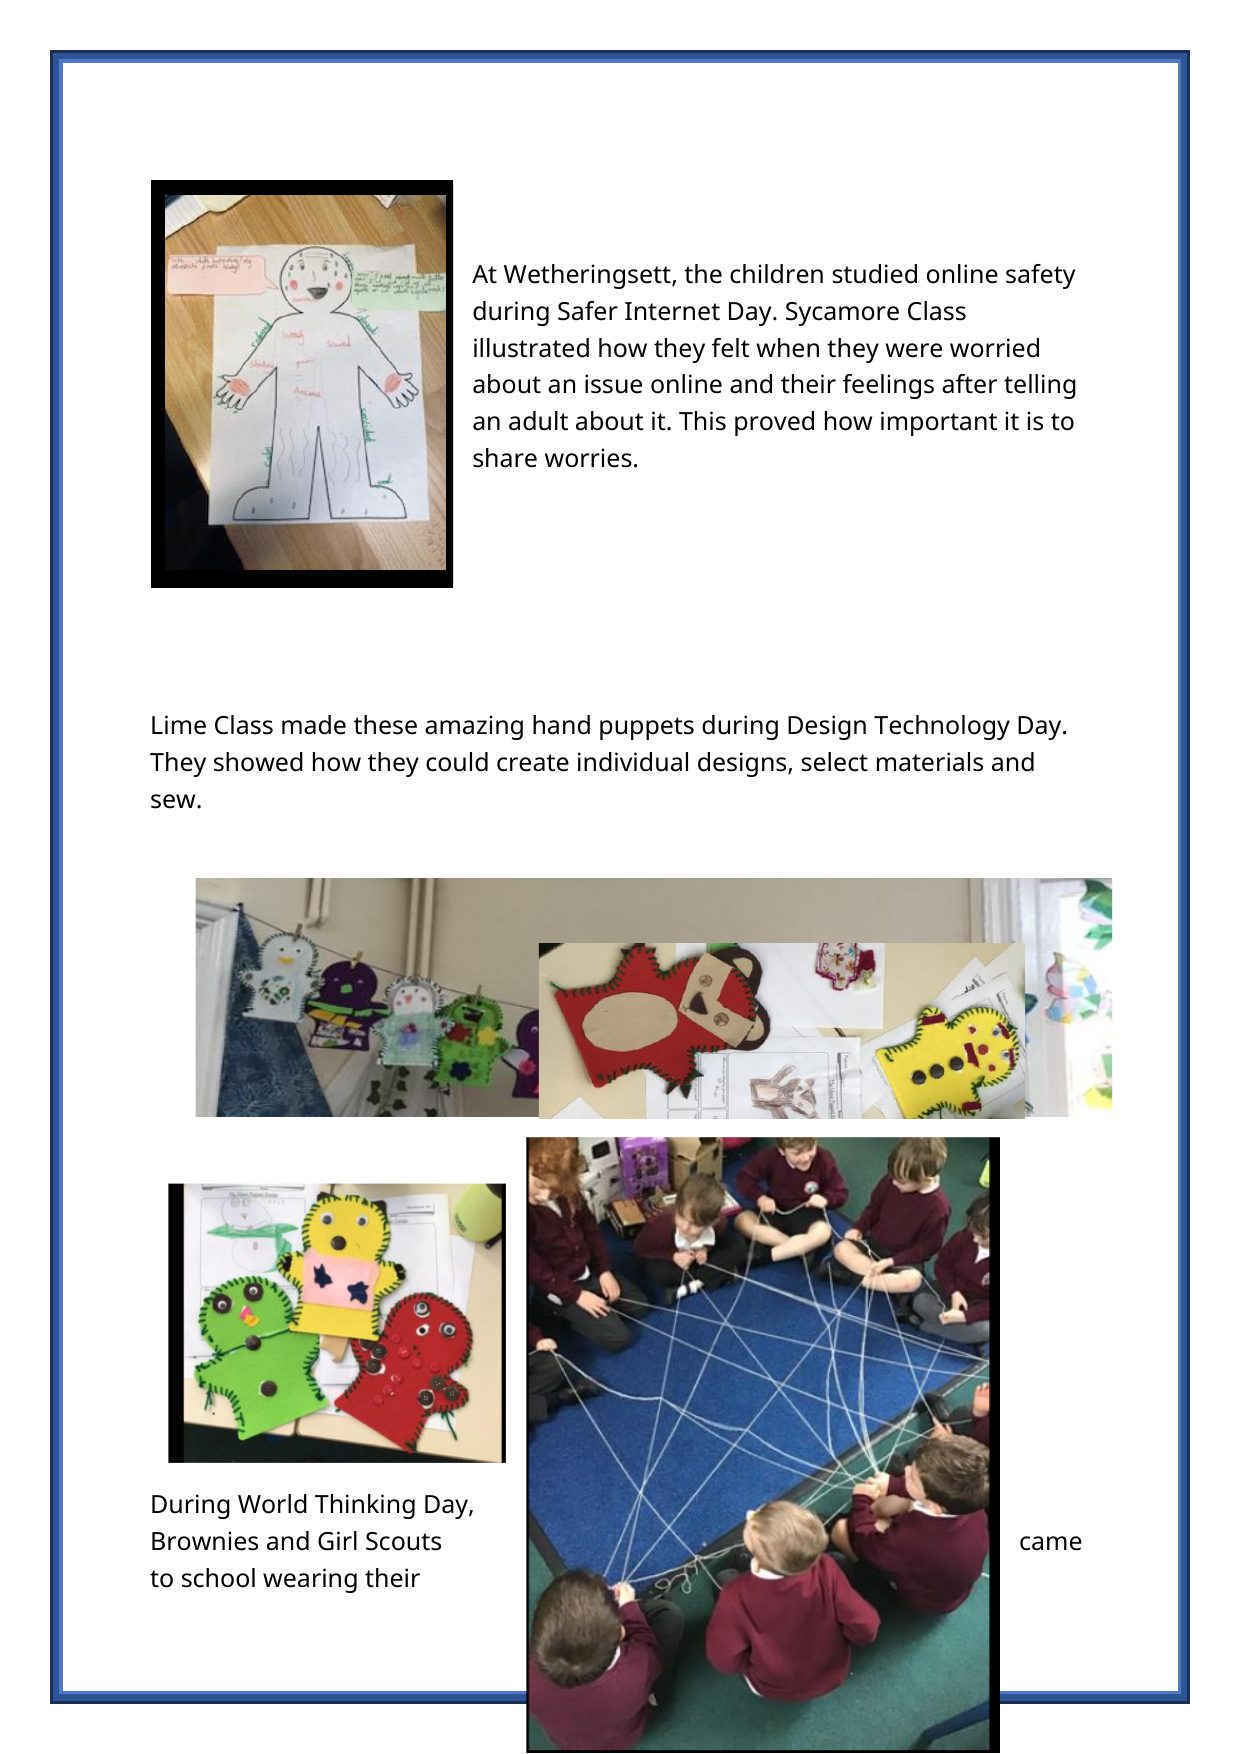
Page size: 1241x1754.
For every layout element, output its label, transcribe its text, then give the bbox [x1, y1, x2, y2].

text Lime Class made these amazing hand puppets during Design Technology Day. They showed how they could create individual designs, select materials and sew. [150, 708, 1090, 816]
picture [169, 1184, 505, 1462]
picture [150, 180, 453, 587]
text At Wetheringsett, the children studied online safety during Safer Internet Day. Sycamore Class illustrated how they felt when they were worried about an issue online and their feelings after telling an adult about it. This proved how important it is to share worries. [453, 257, 1090, 475]
picture [525, 1131, 1026, 1751]
picture [150, 878, 1135, 1115]
